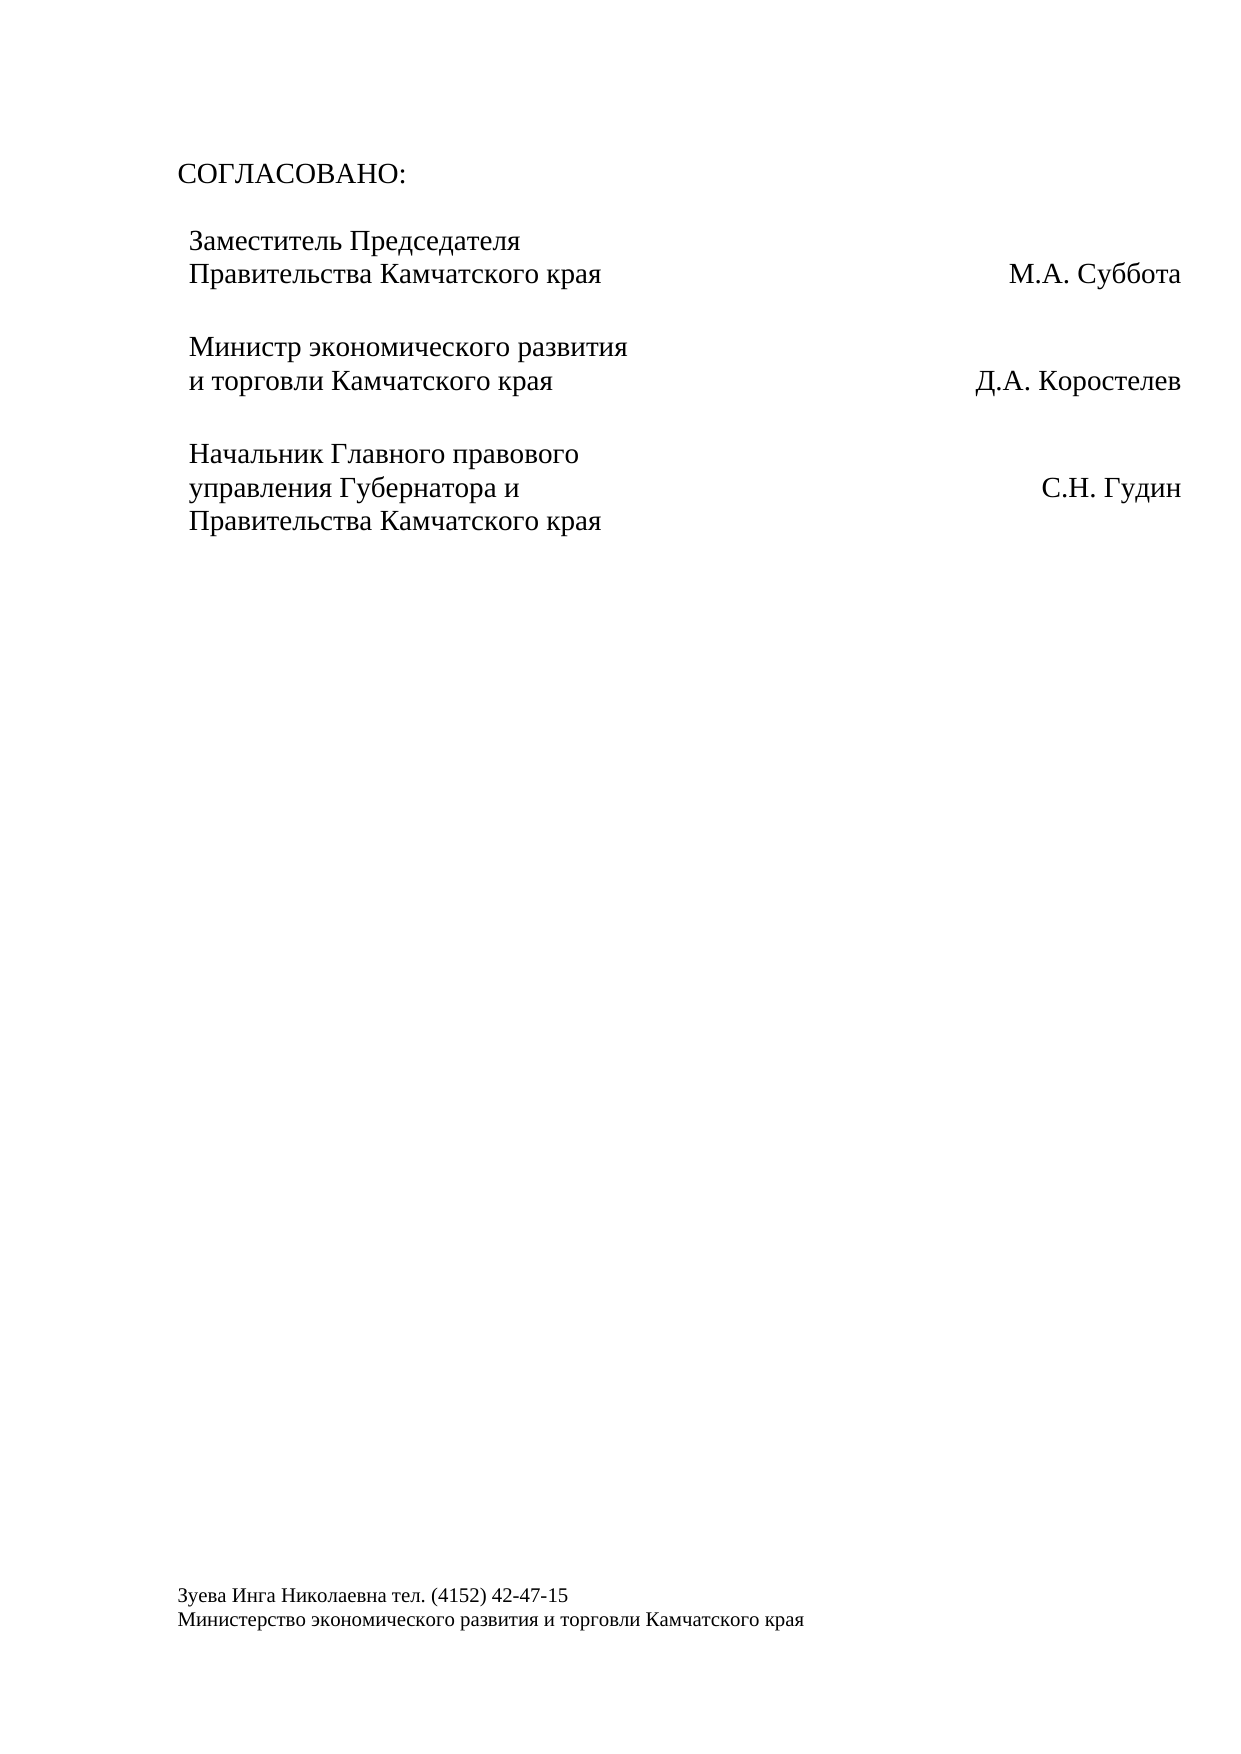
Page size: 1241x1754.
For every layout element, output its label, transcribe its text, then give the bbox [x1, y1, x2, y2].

table_cell Начальник Главного правового управления Губернатора и Правительства Камчатского края [177, 436, 738, 543]
table_header Заместитель Председателя Правительства Камчатского края [177, 223, 738, 329]
text Министерство экономического развития и торговли Камчатского края [177, 1607, 1166, 1631]
text СОГЛАСОВАНО: [177, 156, 1166, 189]
table_cell Министр экономического развития и торговли Камчатского края [177, 330, 738, 436]
table_header М.А. Суббота [739, 223, 1192, 329]
text Зуева Инга Николаевна тел. (4152) 42-47-15 [177, 1583, 1166, 1607]
table_cell Д.А. Коростелев [739, 330, 1192, 436]
table_cell С.Н. Гудин [739, 436, 1192, 543]
